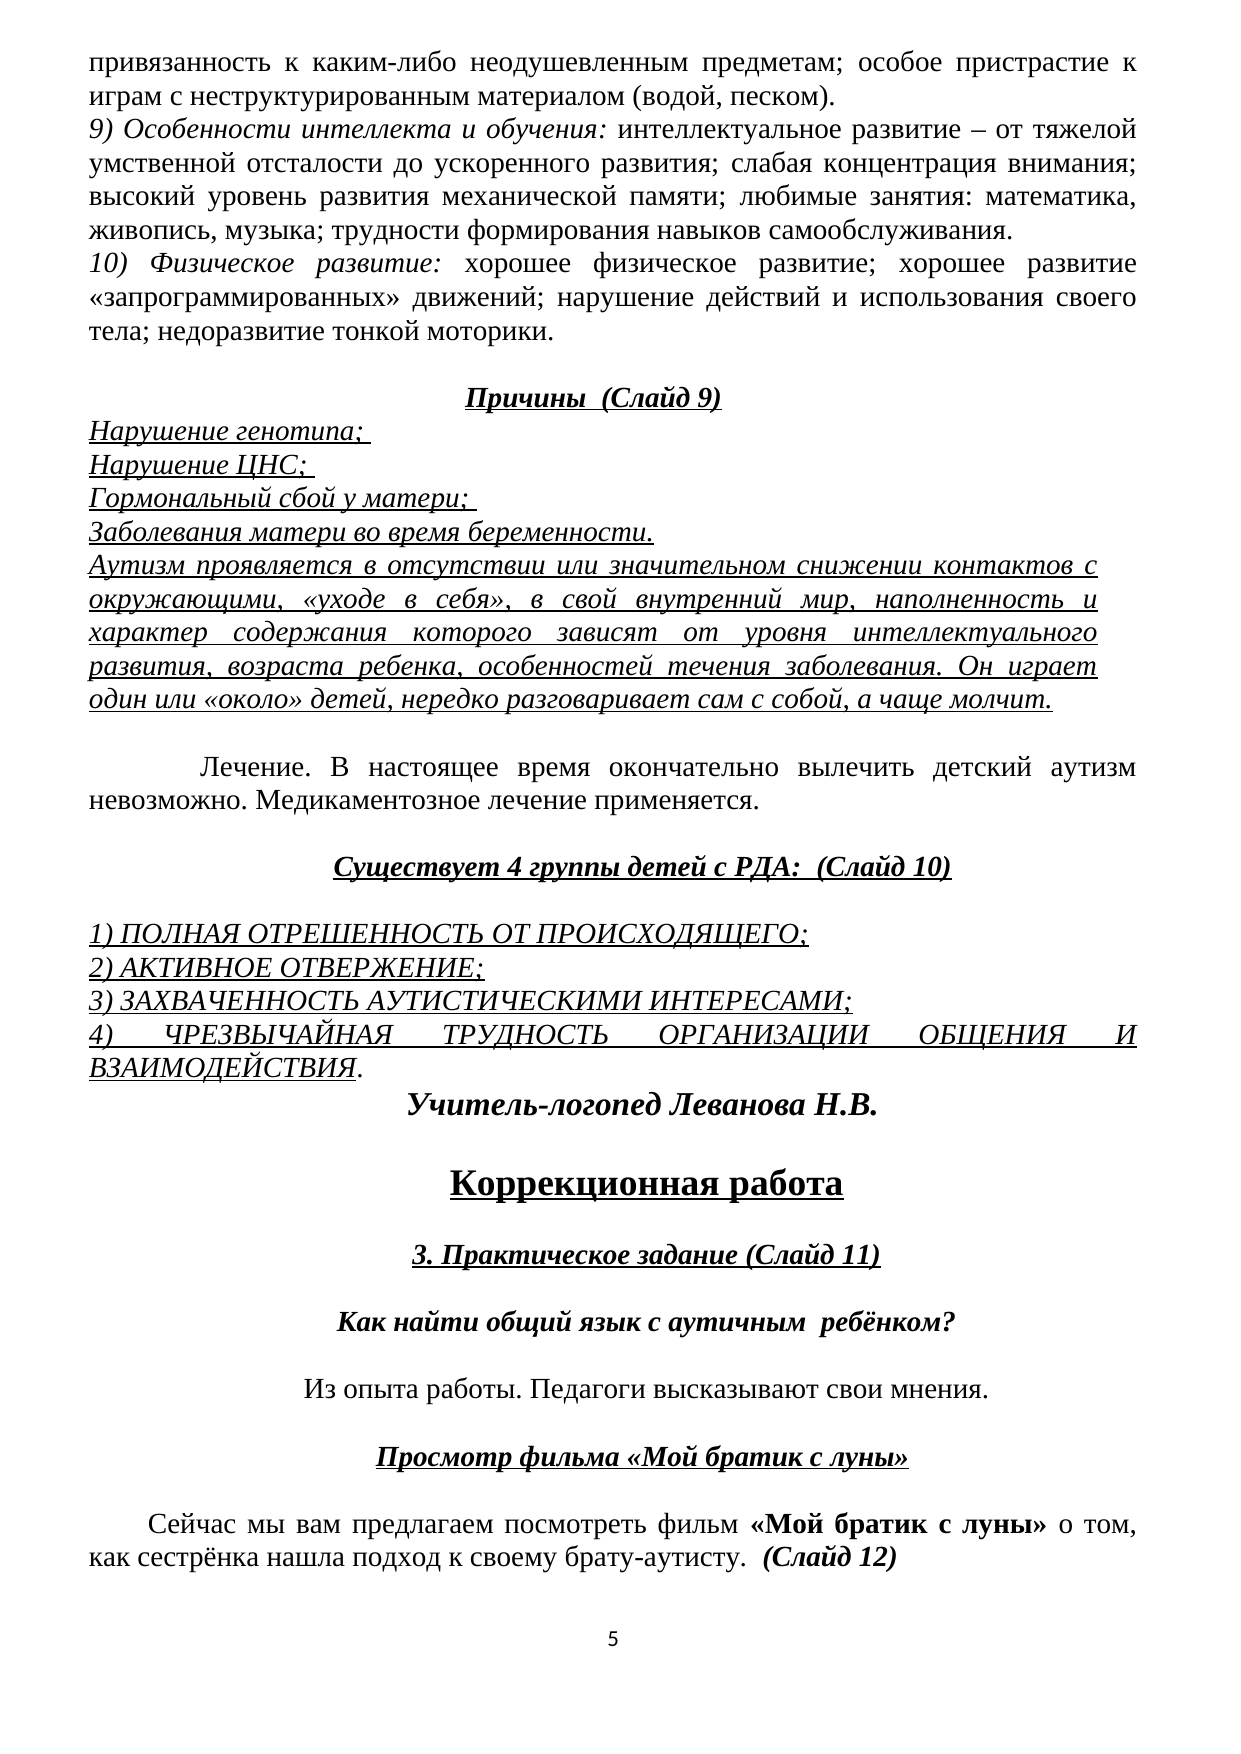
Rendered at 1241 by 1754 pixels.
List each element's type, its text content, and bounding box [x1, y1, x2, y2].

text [89, 44, 1137, 111]
text Коррекционная работа [156, 1161, 1137, 1204]
text Аутизм проявляется в отсутствии или значительном снижении контактов с окружающими, «уходе в себя», в свой внутренний мир, наполненность и характер содержания которого зависят от уровня интеллектуального развития, возраста ребенка, особенностей течения заболевания. Он играет один или «около» детей, нередко разговаривает сам с собой, а чаще молчит. [89, 547, 1098, 576]
text Аутизм проявляется в отсутствии или значительном снижении контактов с окружающими, «уходе в себя», в свой внутренний мир, наполненность и характер содержания которого зависят от уровня интеллектуального развития, возраста ребенка, особенностей течения заболевания. Он играет один или «около» детей, нередко разговаривает сам с собой, а чаще молчит. [89, 578, 1098, 610]
text Гормональный сбой у матери; [89, 480, 1098, 514]
text 3) ЗАХВАЧЕННОСТЬ АУТИСТИЧЕСКИМИ ИНТЕРЕСАМИ; [89, 983, 1137, 1017]
text Лечение. В настоящее время окончательно вылечить детский аутизм невозможно. Медикаментозное лечение применяется. [89, 749, 1137, 816]
text 4) ЧРЕЗВЫЧАЙНАЯ ТРУДНОСТЬ ОРГАНИЗАЦИИ ОБЩЕНИЯ И ВЗАИМОДЕЙСТВИЯ. [89, 1048, 1137, 1084]
text 9) Особенности интеллекта и обучения: интеллектуальное развитие – от тяжелой умственной отсталости до ускоренного развития; слабая концентрация внимания; высокий уровень развития механической памяти; любимые занятия: математика, живопись, музыка; трудности формирования навыков самообслуживания. [89, 111, 1137, 246]
text 2) АКТИВНОЕ ОТВЕРЖЕНИЕ; [89, 950, 1137, 983]
text Как найти общий язык с аутичным ребёнком? [156, 1304, 1137, 1338]
text Аутизм проявляется в отсутствии или значительном снижении контактов с окружающими, «уходе в себя», в свой внутренний мир, наполненность и характер содержания которого зависят от уровня интеллектуального развития, возраста ребенка, особенностей течения заболевания. Он играет один или «около» детей, нередко разговаривает сам с собой, а чаще молчит. [89, 612, 1098, 644]
text 1) ПОЛНАЯ ОТРЕШЕННОСТЬ ОТ ПРОИСХОДЯЩЕГО; [89, 916, 1137, 950]
text Сейчас мы вам предлагаем посмотреть фильм «Мой братик с луны» о том, как сестрёнка нашла подход к своему брату-аутисту. (Слайд 12) [89, 1506, 1137, 1573]
text 3. Практическое задание (Слайд 11) [156, 1237, 1137, 1271]
text 10) Физическое развитие: хорошее физическое развитие; хорошее развитие «запрограммированных» движений; нарушение действий и использования своего тела; недоразвитие тонкой моторики. [89, 246, 1137, 346]
text Из опыта работы. Педагоги высказывают свои мнения. [156, 1372, 1137, 1405]
text Заболевания матери во время беременности. [89, 514, 1098, 547]
text Существует 4 группы детей с РДА: (Слайд 10) [89, 849, 1137, 883]
text Нарушение ЦНС; [89, 447, 1098, 480]
text Учитель-логопед Леванова Н.В. [89, 1084, 1137, 1122]
text 4) ЧРЕЗВЫЧАЙНАЯ ТРУДНОСТЬ ОРГАНИЗАЦИИ ОБЩЕНИЯ И ВЗАИМОДЕЙСТВИЯ. [89, 1017, 1137, 1046]
text Причины (Слайд 9) [89, 380, 1098, 413]
text Аутизм проявляется в отсутствии или значительном снижении контактов с окружающими, «уходе в себя», в свой внутренний мир, наполненность и характер содержания которого зависят от уровня интеллектуального развития, возраста ребенка, особенностей течения заболевания. Он играет один или «около» детей, нередко разговаривает сам с собой, а чаще молчит. [89, 679, 1098, 715]
text Нарушение генотипа; [89, 413, 1098, 447]
text Аутизм проявляется в отсутствии или значительном снижении контактов с окружающими, «уходе в себя», в свой внутренний мир, наполненность и характер содержания которого зависят от уровня интеллектуального развития, возраста ребенка, особенностей течения заболевания. Он играет один или «около» детей, нередко разговаривает сам с собой, а чаще молчит. [89, 645, 1098, 677]
text Просмотр фильма «Мой братик с луны» [89, 1439, 1137, 1472]
